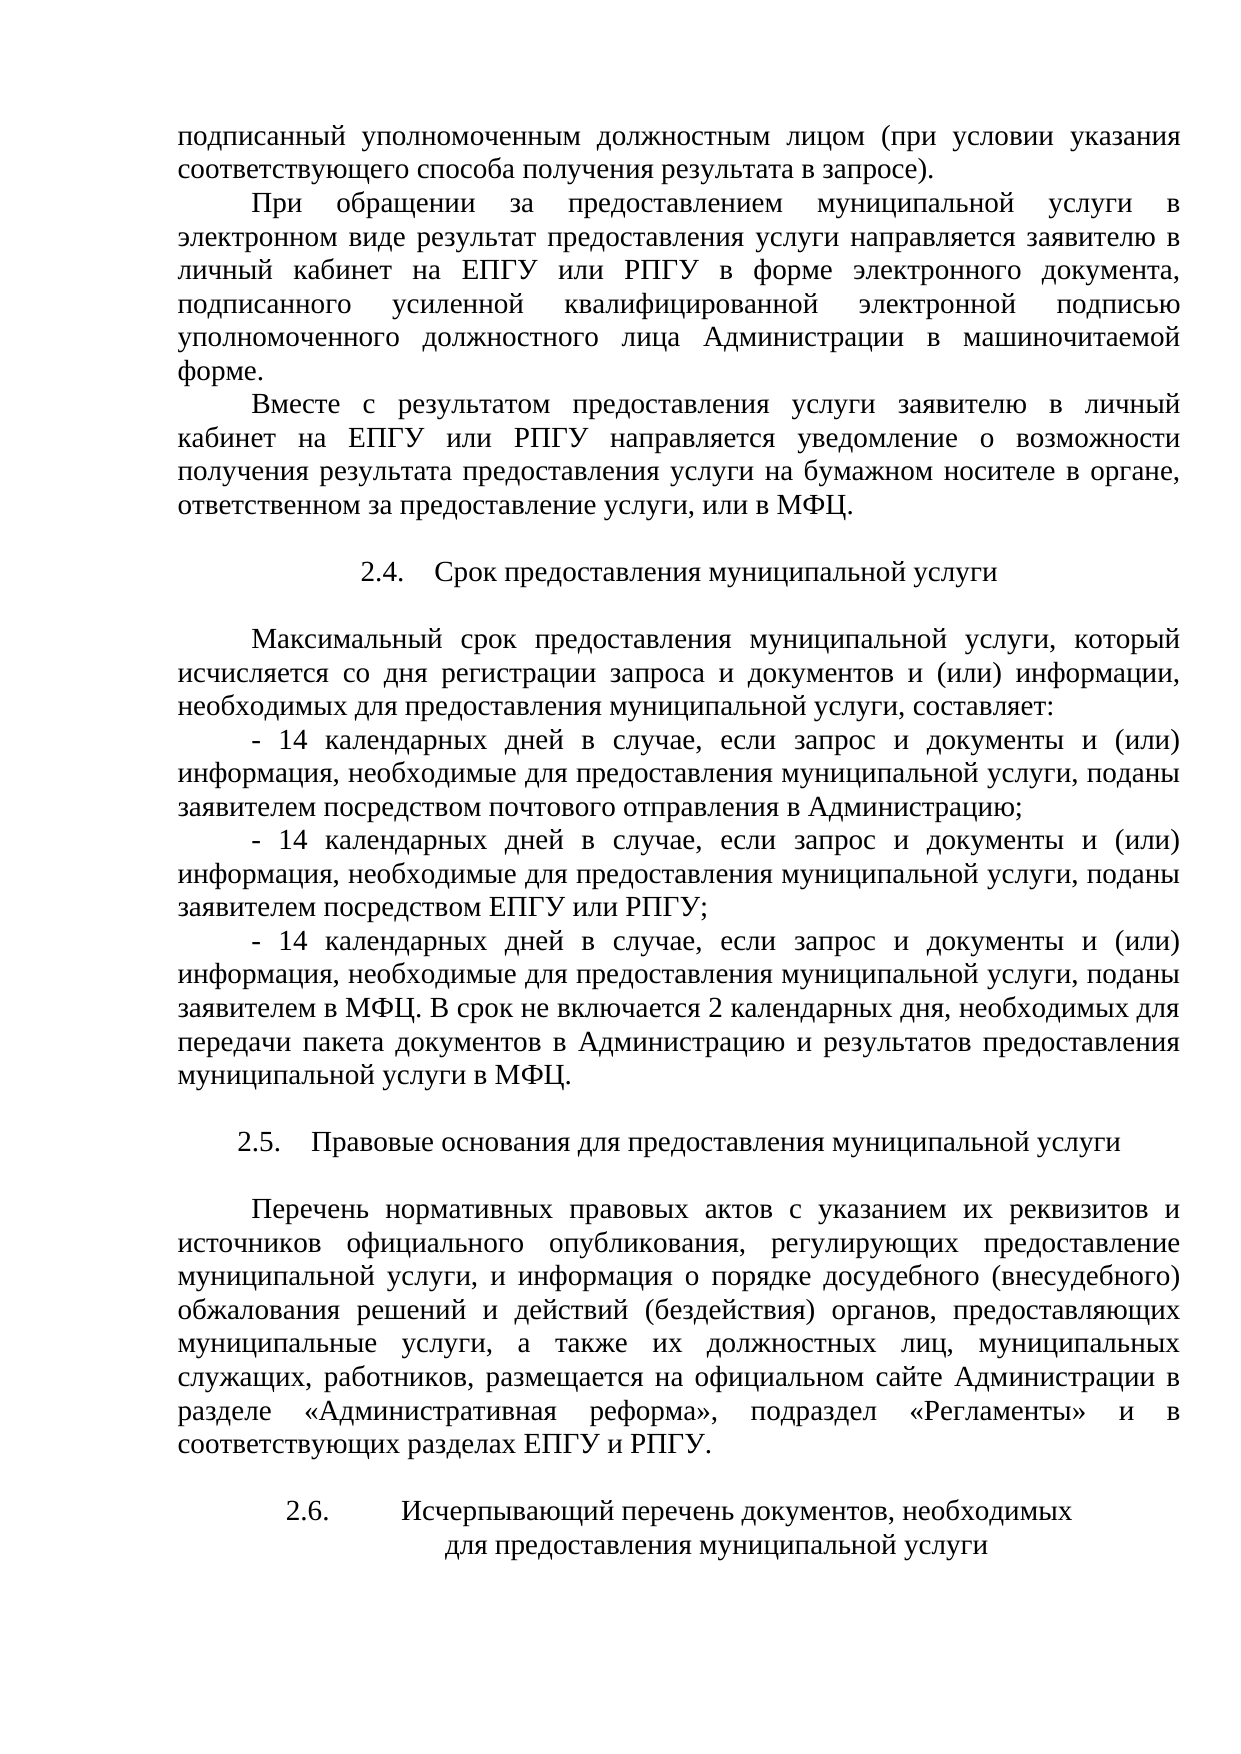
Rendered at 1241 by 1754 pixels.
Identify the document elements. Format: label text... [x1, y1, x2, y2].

text Перечень нормативных правовых актов с указанием их реквизитов и источников официального опубликования, регулирующих предоставление муниципальной услуги, и информация о порядке досудебного (внесудебного) обжалования решений и действий (бездействия) органов, предоставляющих муниципальные услуги, а также их должностных лиц, муниципальных служащих, работников, размещается на официальном сайте Администрации в разделе «Административная реформа», подраздел «Регламенты» и в соответствующих разделах ЕПГУ и РПГУ. [177, 1191, 1181, 1460]
text - 14 календарных дней в случае, если запрос и документы и (или) информация, необходимые для предоставления муниципальной услуги, поданы заявителем в МФЦ. В срок не включается 2 календарных дня, необходимых для передачи пакета документов в Администрацию и результатов предоставления муниципальной услуги в МФЦ. [177, 923, 1181, 1091]
text Максимальный срок предоставления муниципальной услуги, который исчисляется со дня регистрации запроса и документов и (или) информации, необходимых для предоставления муниципальной услуги, составляет: [177, 621, 1181, 722]
text Вместе с результатом предоставления услуги заявителю в личный кабинет на ЕПГУ или РПГУ направляется уведомление о возможности получения результата предоставления услуги на бумажном носителе в органе, ответственном за предоставление услуги, или в МФЦ. [177, 386, 1181, 521]
text для предоставления муниципальной услуги [252, 1527, 1181, 1560]
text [177, 118, 1181, 185]
text При обращении за предоставлением муниципальной услуги в электронном виде результат предоставления услуги направляется заявителю в личный кабинет на ЕПГУ или РПГУ в форме электронного документа, подписанного усиленной квалифицированной электронной подписью уполномоченного должностного лица Администрации в машиночитаемой форме. [177, 185, 1181, 386]
list Срок предоставления муниципальной услуги [177, 554, 1181, 588]
list Правовые основания для предоставления муниципальной услуги [177, 1124, 1181, 1158]
list Исчерпывающий перечень документов, необходимых [177, 1493, 1181, 1527]
text - 14 календарных дней в случае, если запрос и документы и (или) информация, необходимые для предоставления муниципальной услуги, поданы заявителем посредством почтового отправления в Администрацию; [177, 722, 1181, 822]
text - 14 календарных дней в случае, если запрос и документы и (или) информация, необходимые для предоставления муниципальной услуги, поданы заявителем посредством ЕПГУ или РПГУ; [177, 822, 1181, 923]
